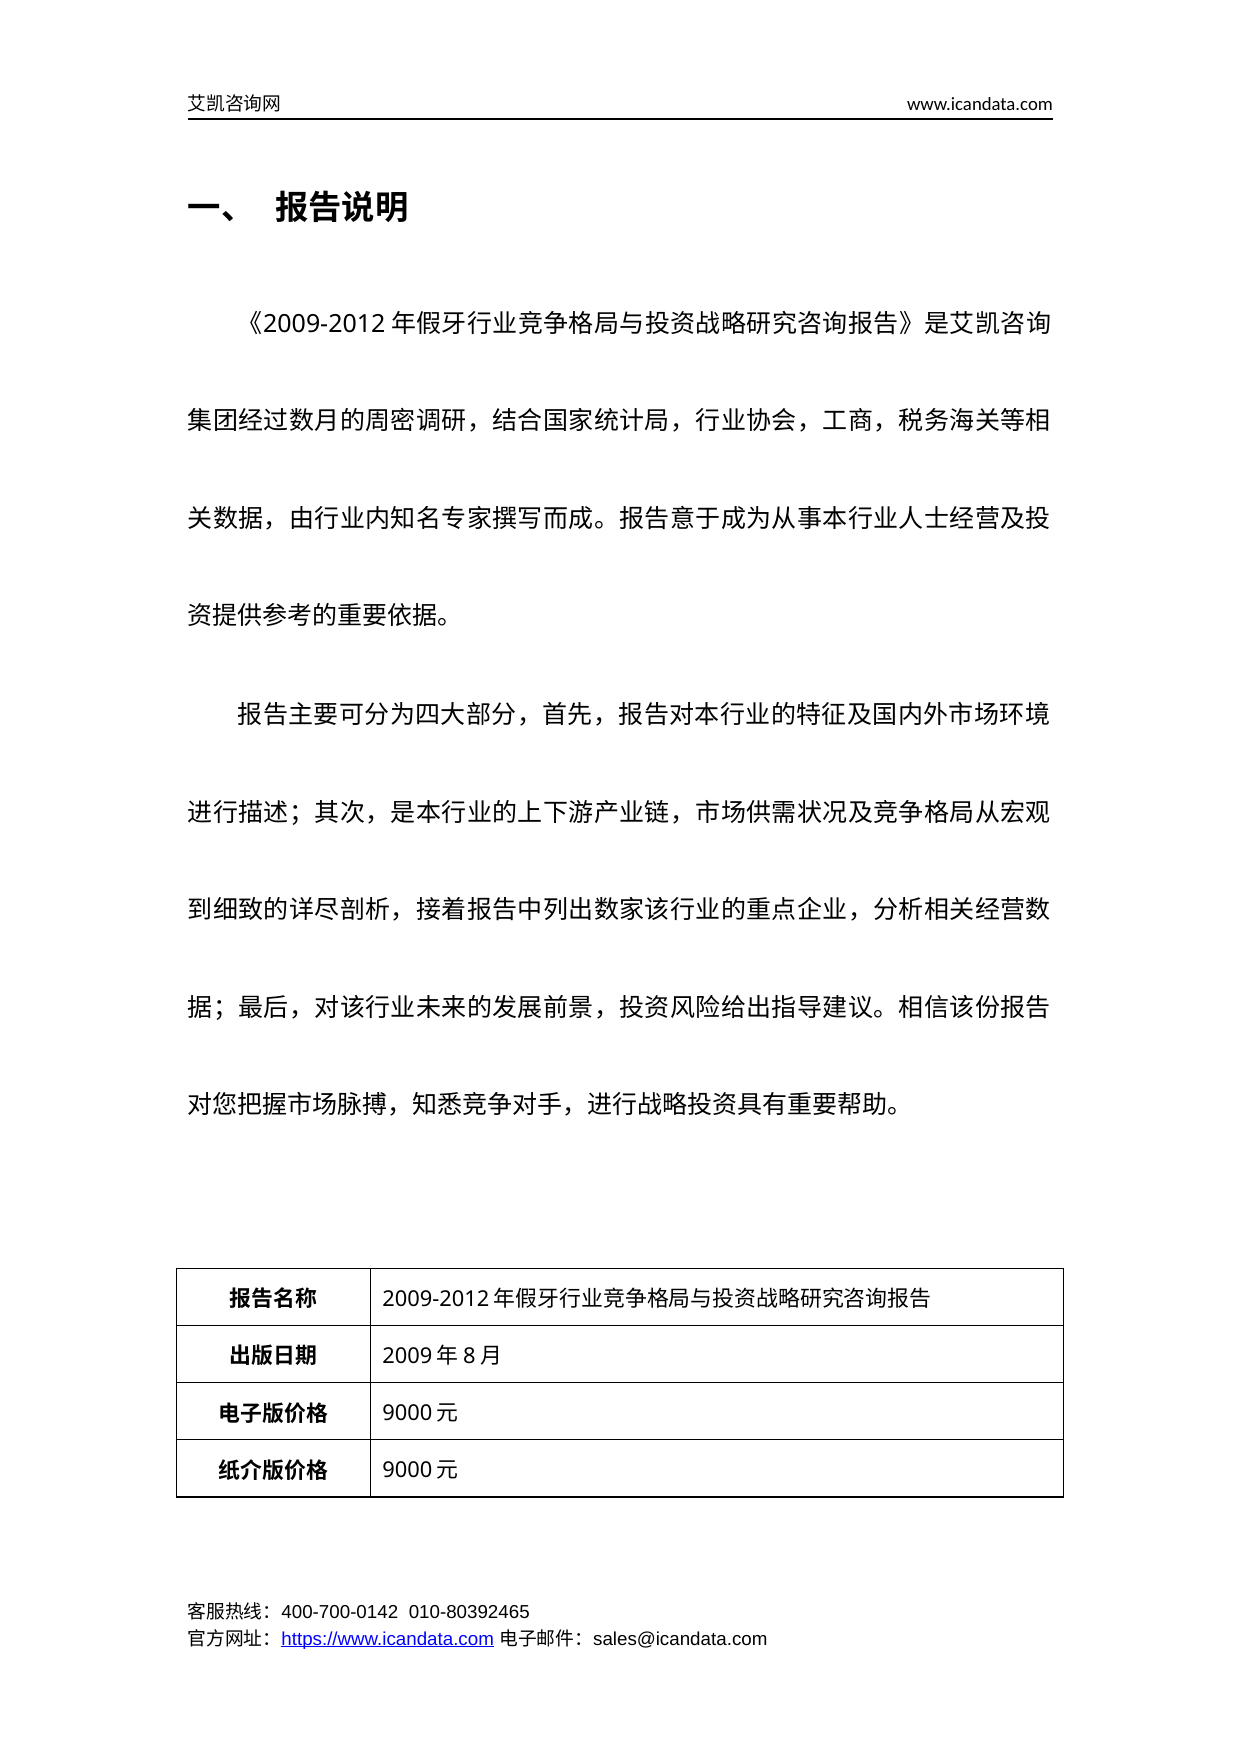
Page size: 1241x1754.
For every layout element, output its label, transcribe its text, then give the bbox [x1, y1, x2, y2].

table_cell 9000元 [371, 1383, 1063, 1439]
table_cell 纸介版价格 [177, 1440, 370, 1496]
subtitle 报告说明 [187, 172, 1053, 237]
text 报告主要可分为四大部分，首先，报告对本行业的特征及国内外市场环境进行描述；其次，是本行业的上下游产业链，市场供需状况及竞争格局从宏观到细致的详尽剖析，接着报告中列出数家该行业的重点企业，分析相关经营数据；最后，对该行业未来的发展前景，投资风险给出指导建议。相信该份报告对您把握市场脉搏，知悉竞争对手，进行战略投资具有重要帮助。 [187, 681, 1053, 1136]
text 《2009-2012年假牙行业竞争格局与投资战略研究咨询报告》是艾凯咨询集团经过数月的周密调研，结合国家统计局，行业协会，工商，税务海关等相关数据，由行业内知名专家撰写而成。报告意于成为从事本行业人士经营及投资提供参考的重要依据。 [187, 289, 1053, 646]
table_cell 9000元 [371, 1440, 1063, 1496]
table_cell 出版日期 [177, 1326, 370, 1382]
table_header 2009-2012年假牙行业竞争格局与投资战略研究咨询报告 [371, 1269, 1063, 1325]
table_cell 电子版价格 [177, 1383, 370, 1439]
table_cell 2009年8月 [371, 1326, 1063, 1382]
table_header 报告名称 [177, 1269, 370, 1325]
